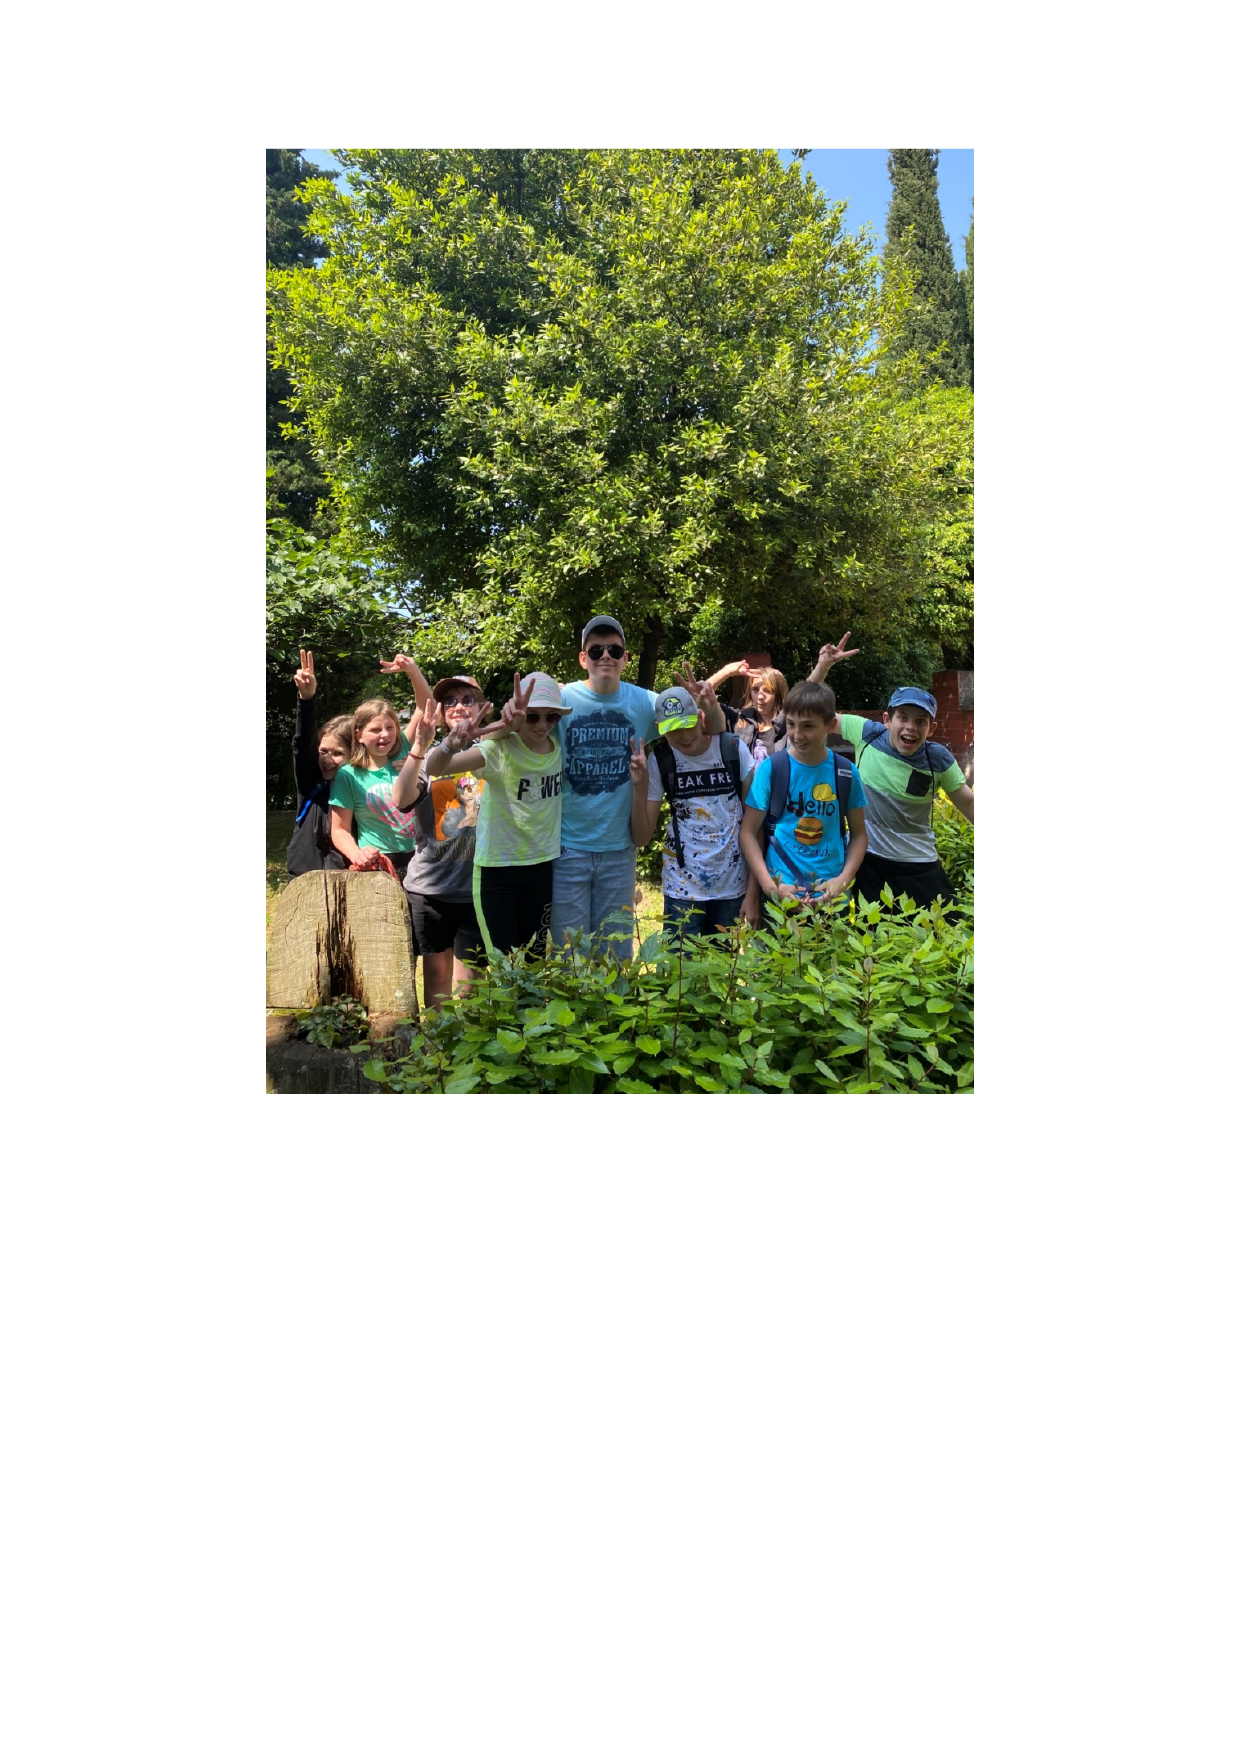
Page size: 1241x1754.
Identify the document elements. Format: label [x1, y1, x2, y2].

picture [266, 150, 974, 1093]
